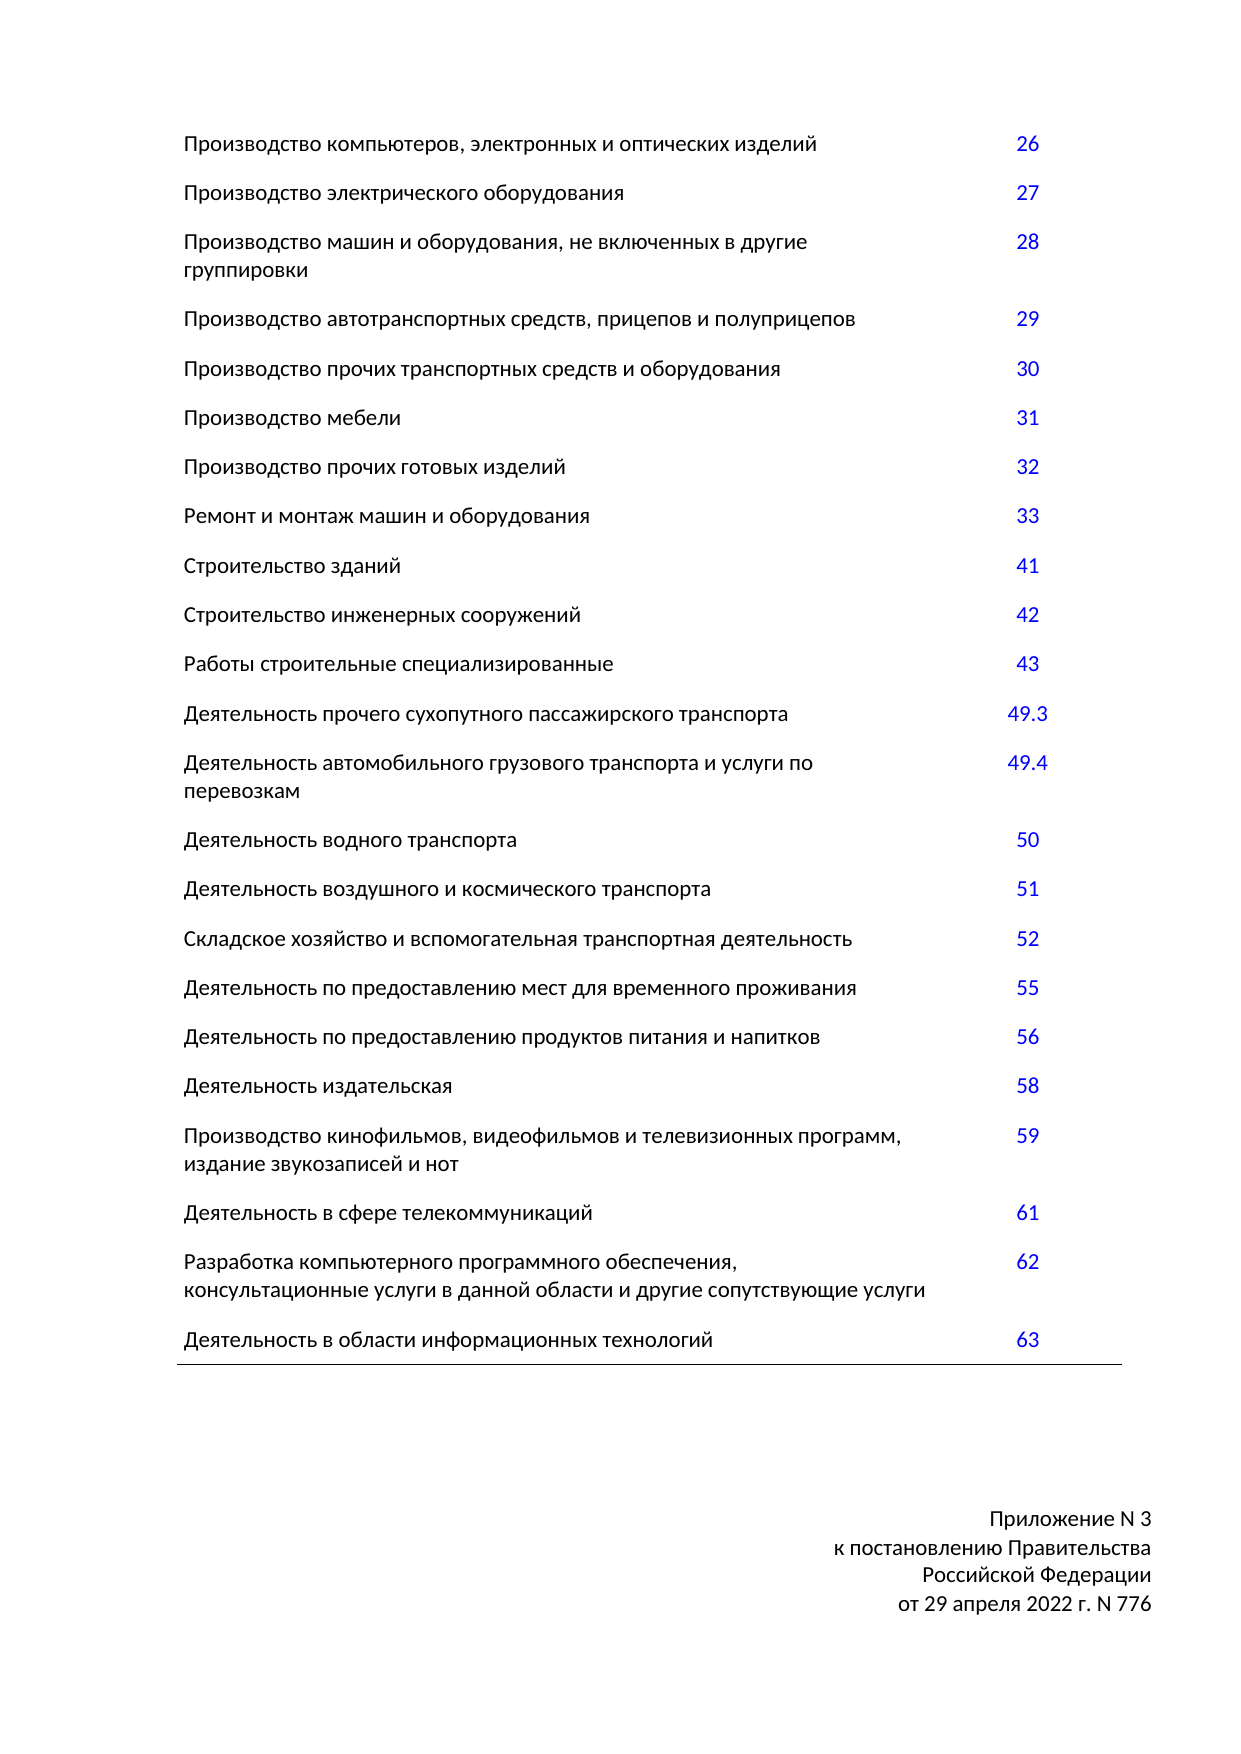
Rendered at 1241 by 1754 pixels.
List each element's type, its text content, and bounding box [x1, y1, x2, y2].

table_cell Производство компьютеров, электронных и оптических изделий [177, 118, 933, 167]
table_cell Производство прочих готовых изделий [177, 442, 933, 491]
text Российской Федерации [177, 1561, 1152, 1589]
table_cell 29 [933, 294, 1122, 343]
table_cell 52 [933, 913, 1122, 962]
table_cell 49.3 [933, 688, 1122, 737]
table_cell 28 [933, 217, 1122, 294]
table_cell Деятельность прочего сухопутного пассажирского транспорта [177, 688, 933, 737]
table_cell Строительство инженерных сооружений [177, 590, 933, 639]
table_cell Производство электрического оборудования [177, 168, 933, 217]
table_cell Деятельность воздушного и космического транспорта [177, 864, 933, 913]
table_cell 43 [933, 639, 1122, 688]
table_cell 26 [933, 118, 1122, 167]
table_cell 59 [933, 1110, 1122, 1188]
text Приложение N 3 [177, 1504, 1152, 1533]
table_cell 61 [933, 1188, 1122, 1237]
table_cell Разработка компьютерного программного обеспечения, консультационные услуги в данной области и другие сопутствующие услуги [177, 1237, 933, 1314]
table_cell 42 [933, 590, 1122, 639]
table_cell 63 [933, 1314, 1122, 1363]
table_cell Производство машин и оборудования, не включенных в другие группировки [177, 217, 933, 294]
table_cell Деятельность водного транспорта [177, 815, 933, 864]
table_cell 32 [933, 442, 1122, 491]
table_cell 33 [933, 491, 1122, 540]
table_cell 31 [933, 393, 1122, 442]
table_cell 30 [933, 343, 1122, 392]
table_cell Деятельность по предоставлению продуктов питания и напитков [177, 1012, 933, 1061]
table_cell Производство прочих транспортных средств и оборудования [177, 343, 933, 392]
table_cell Ремонт и монтаж машин и оборудования [177, 491, 933, 540]
table_cell 62 [933, 1237, 1122, 1314]
table_cell Производство автотранспортных средств, прицепов и полуприцепов [177, 294, 933, 343]
table_cell Деятельность в области информационных технологий [177, 1314, 933, 1363]
table_cell Складское хозяйство и вспомогательная транспортная деятельность [177, 913, 933, 962]
table_cell 50 [933, 815, 1122, 864]
table_cell 27 [933, 168, 1122, 217]
table_cell 55 [933, 963, 1122, 1012]
table_cell Строительство зданий [177, 540, 933, 589]
table_cell 49.4 [933, 738, 1122, 815]
table_cell Производство кинофильмов, видеофильмов и телевизионных программ, издание звукозаписей и нот [177, 1110, 933, 1188]
table_cell Деятельность по предоставлению мест для временного проживания [177, 963, 933, 1012]
table_cell 56 [933, 1012, 1122, 1061]
table_cell 41 [933, 540, 1122, 589]
table_cell Производство мебели [177, 393, 933, 442]
table_cell 58 [933, 1061, 1122, 1110]
table_cell 51 [933, 864, 1122, 913]
table_cell Работы строительные специализированные [177, 639, 933, 688]
table_cell Деятельность издательская [177, 1061, 933, 1110]
text от 29 апреля 2022 г. N 776 [177, 1589, 1152, 1617]
text к постановлению Правительства [177, 1533, 1152, 1561]
table_cell Деятельность автомобильного грузового транспорта и услуги по перевозкам [177, 738, 933, 815]
table_cell Деятельность в сфере телекоммуникаций [177, 1188, 933, 1237]
